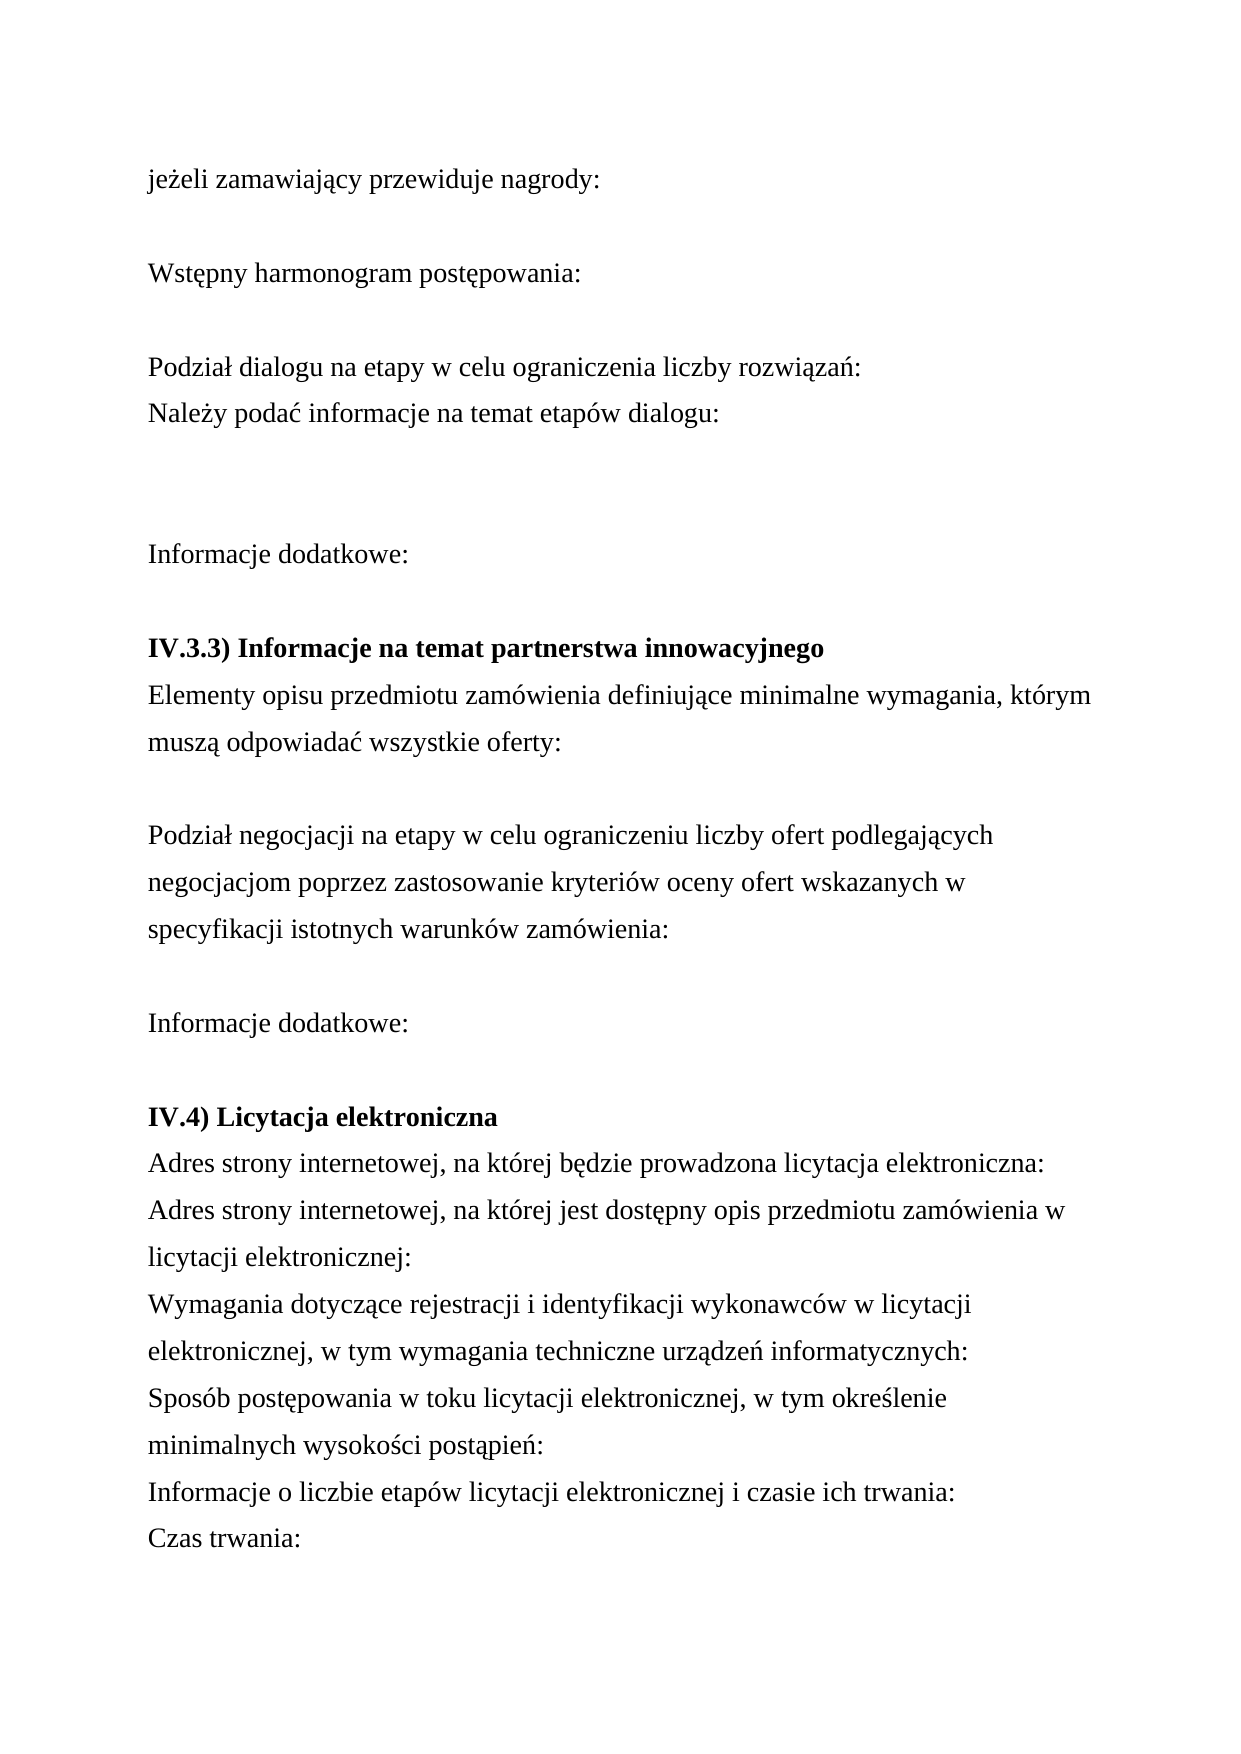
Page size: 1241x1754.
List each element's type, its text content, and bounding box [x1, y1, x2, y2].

text Adres strony internetowej, na której jest dostępny opis przedmiotu zamówienia w licytacji elektronicznej: [148, 1179, 1093, 1273]
text Sposób postępowania w toku licytacji elektronicznej, w tym określenie minimalnych wysokości postąpień: [148, 1366, 1093, 1460]
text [148, 148, 1093, 1179]
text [148, 1507, 1093, 1601]
text Wymagania dotyczące rejestracji i identyfikacji wykonawców w licytacji elektronicznej, w tym wymagania techniczne urządzeń informatycznych: [148, 1273, 1093, 1366]
text Informacje o liczbie etapów licytacji elektronicznej i czasie ich trwania: [148, 1460, 1093, 1507]
